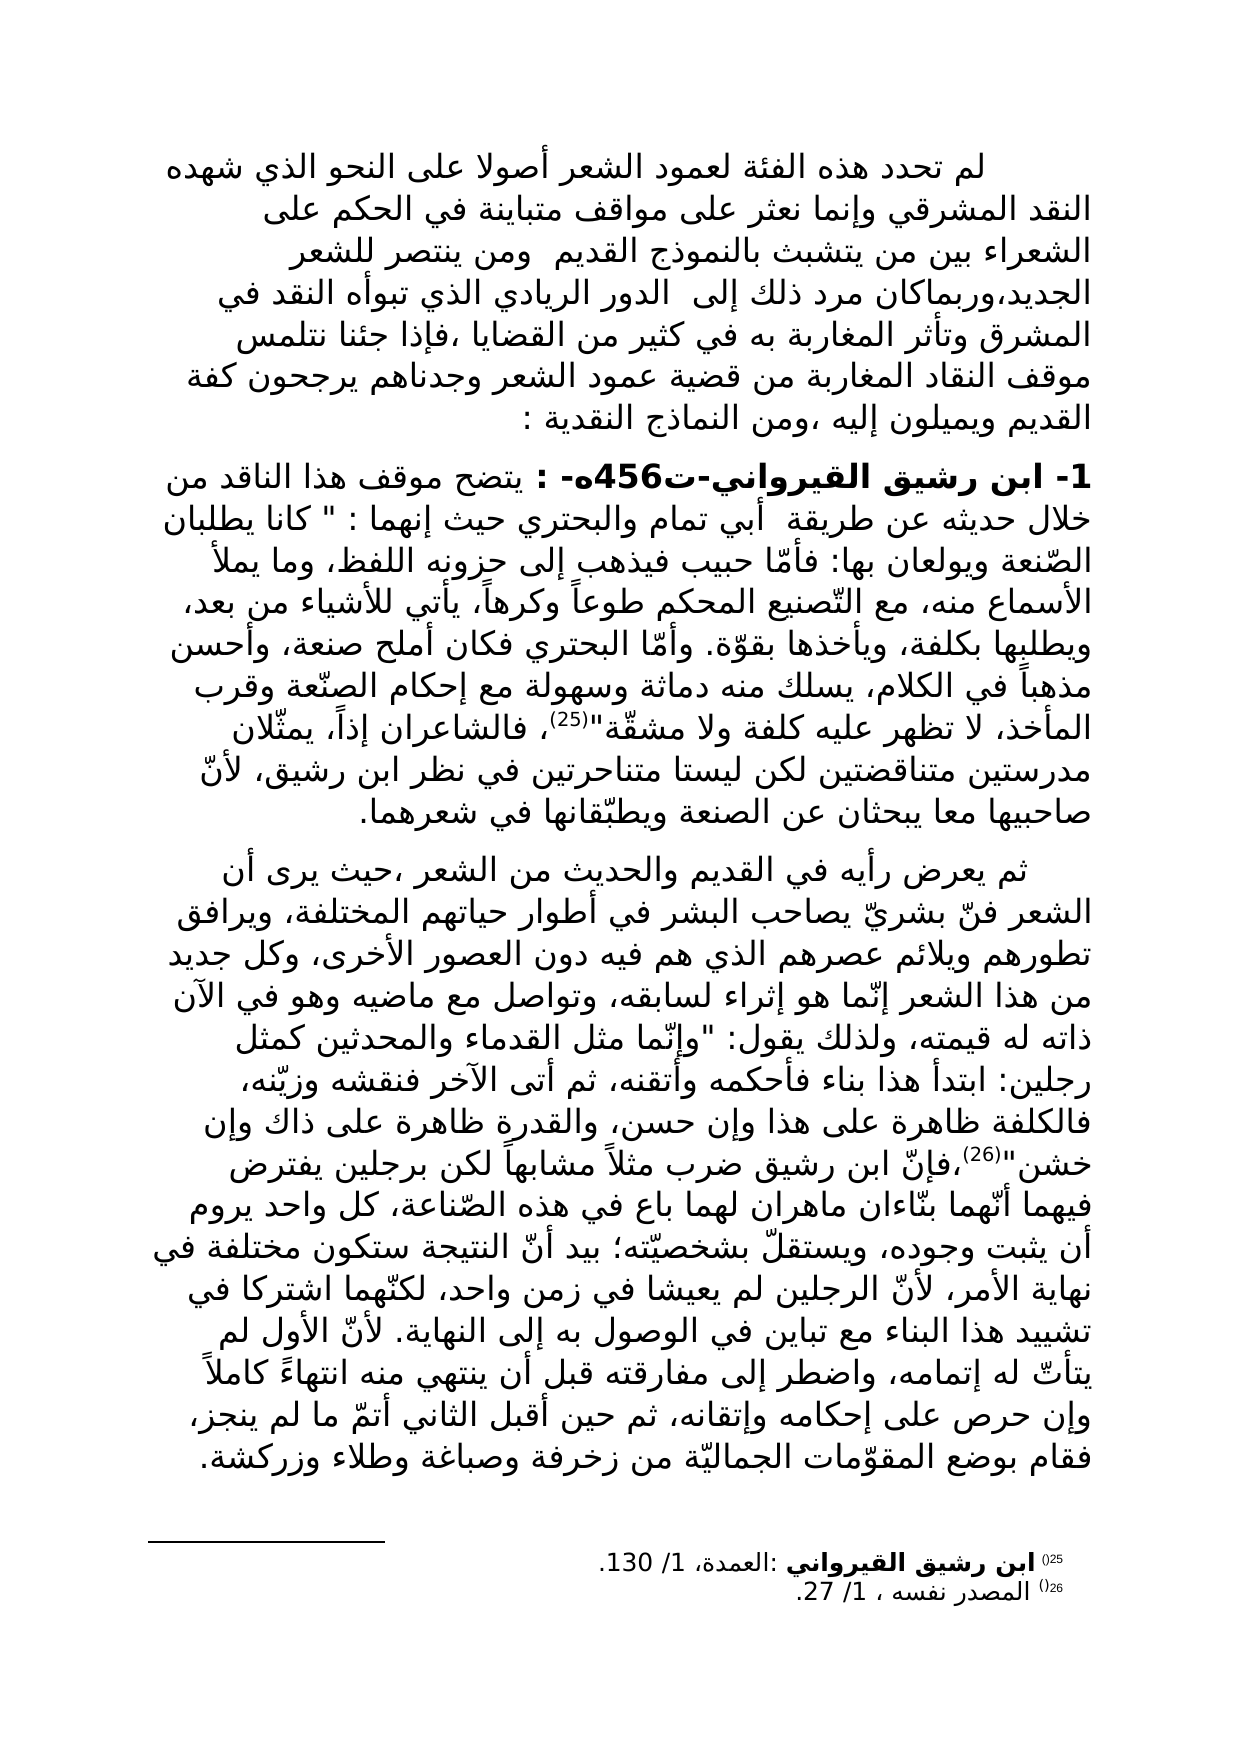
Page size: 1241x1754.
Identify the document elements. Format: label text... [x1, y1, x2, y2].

text ثم يعرض رأيه في القديم والحديث من الشعر ،حيث يرى أن الشعر فنّ بشريّ يصاحب البشر في أطوار حياتهم المختلفة، ويرافق تطورهم ويلائم عصرهم الذي هم فيه دون العصور الأخرى، وكل جديد من هذا الشعر إنّما هو إثراء لسابقه، وتواصل مع ماضيه وهو في الآن ذاته له قيمته، ولذلك يقول: "وإنّما مثل القدماء والمحدثين كمثل رجلين: ابتدأ هذا بناء فأحكمه وأتقنه، ثم أتى الآخر فنقشه وزيّنه، فالكلفة ظاهرة على هذا وإن حسن، والقدرة ظاهرة على ذاك وإن خشن"()،فإنّ ابن رشيق ضرب مثلاً مشابهاً لكن برجلين يفترض فيهما أنّهما بنّاءان ماهران لهما باع في هذه الصّناعة، كل واحد يروم أن يثبت وجوده، ويستقلّ بشخصيّته؛ بيد أنّ النتيجة ستكون مختلفة في نهاية الأمر، لأنّ الرجلين لم يعيشا في زمن واحد، لكنّهما اشتركا في تشييد هذا البناء مع تباين في الوصول به إلى النهاية. لأنّ الأول لم يتأتّ له إتمامه، واضطر إلى مفارقته قبل أن ينتهي منه انتهاءً كاملاً وإن حرص على إحكامه وإتقانه، ثم حين أقبل الثاني أتمّ ما لم ينجز، فقام بوضع المقوّمات الجماليّة من زخرفة وصباغة وطلاء وزركشة. [148, 851, 1093, 1476]
text لم تحدد هذه الفئة لعمود الشعر أصولا على النحو الذي شهده النقد المشرقي وإنما نعثر على مواقف متباينة في الحكم على الشعراء بين من يتشبث بالنموذج القديم ومن ينتصر للشعر الجديد،وربماكان مرد ذلك إلى الدور الريادي الذي تبوأه النقد في المشرق وتأثر المغاربة به في كثير من القضايا ،فإذا جئنا نتلمس موقف النقاد المغاربة من قضية عمود الشعر وجدناهم يرجحون كفة القديم ويميلون إليه ،ومن النماذج النقدية : [148, 148, 1093, 438]
text 1- ابن رشيق القيرواني-ت456ه- : يتضح موقف هذا الناقد من خلال حديثه عن طريقة أبي تمام والبحتري حيث إنهما : " كانا يطلبان الصّنعة ويولعان بها: فأمّا حبيب فيذهب إلى حزونه اللفظ، وما يملأ الأسماع منه، مع التّصنيع المحكم طوعاً وكرهاً، يأتي للأشياء من بعد، ويطلبها بكلفة، ويأخذها بقوّة. وأمّا البحتري فكان أملح صنعة، وأحسن مذهباً في الكلام، يسلك منه دماثة وسهولة مع إحكام الصنّعة وقرب المأخذ، لا تظهر عليه كلفة ولا مشقّة"()، فالشاعران إذاً، يمثّلان مدرستين متناقضتين لكن ليستا متناحرتين في نظر ابن رشيق، لأنّ صاحبيها معا يبحثان عن الصنعة ويطبّقانها في شعرهما. [148, 457, 1093, 831]
